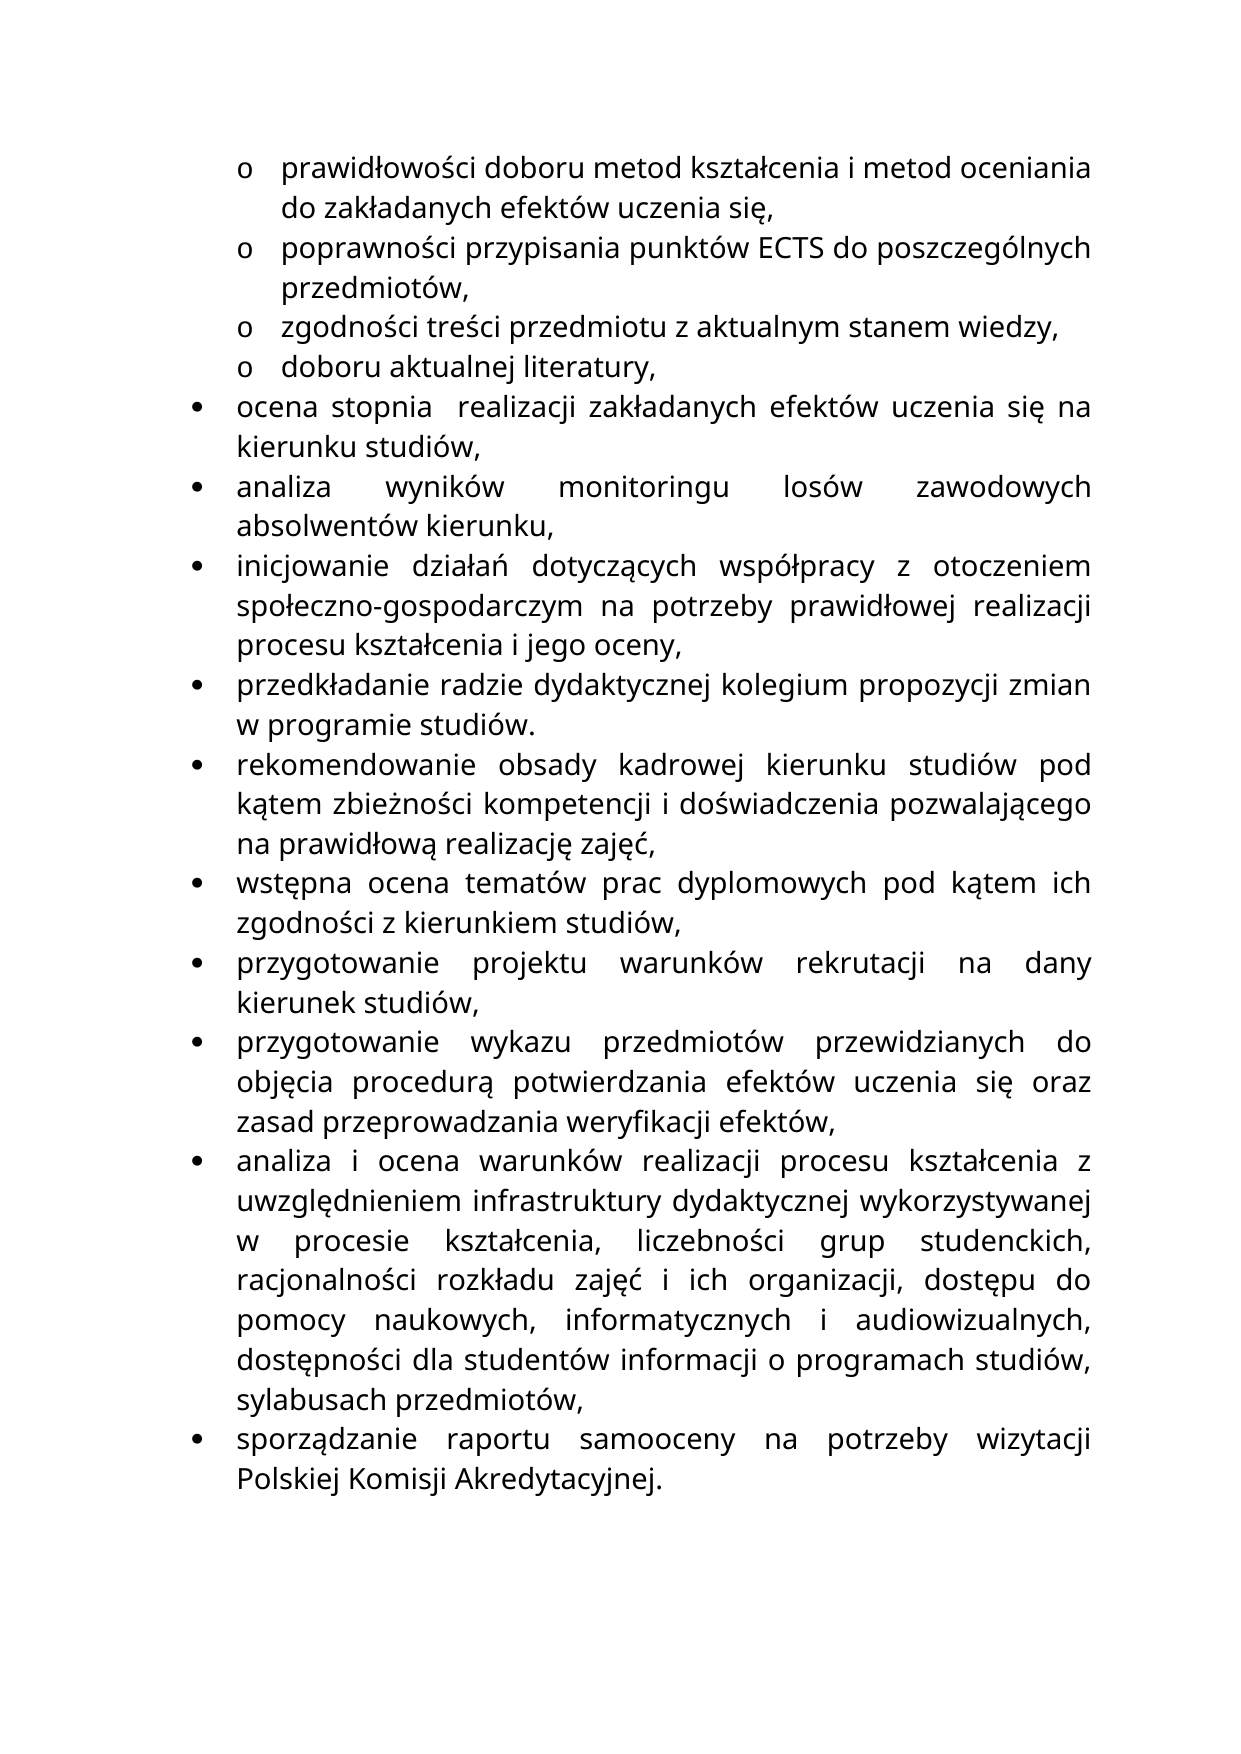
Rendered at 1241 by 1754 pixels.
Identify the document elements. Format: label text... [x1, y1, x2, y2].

list zgodności treści przedmiotu z aktualnym stanem wiedzy, [236, 307, 1093, 347]
list przedkładanie radzie dydaktycznej kolegium propozycji zmian w programie studiów. [192, 664, 1093, 744]
list ocena stopnia realizacji zakładanych efektów uczenia się na kierunku studiów, [192, 387, 1093, 466]
list przygotowanie projektu warunków rekrutacji na dany kierunek studiów, [192, 942, 1093, 1022]
list analiza i ocena warunków realizacji procesu kształcenia z uwzględnieniem infrastruktury dydaktycznej wykorzystywanej w procesie kształcenia, liczebności grup studenckich, racjonalności rozkładu zajęć i ich organizacji, dostępu do pomocy naukowych, informatycznych i audiowizualnych, dostępności dla studentów informacji o programach studiów, sylabusach przedmiotów, [192, 1141, 1093, 1418]
list wstępna ocena tematów prac dyplomowych pod kątem ich zgodności z kierunkiem studiów, [192, 863, 1093, 942]
list inicjowanie działań dotyczących współpracy z otoczeniem społeczno-gospodarczym na potrzeby prawidłowej realizacji procesu kształcenia i jego oceny, [192, 545, 1093, 664]
list sporządzanie raportu samooceny na potrzeby wizytacji Polskiej Komisji Akredytacyjnej. [192, 1418, 1093, 1498]
list doboru aktualnej literatury, [236, 347, 1093, 387]
list prawidłowości doboru metod kształcenia i metod oceniania do zakładanych efektów uczenia się, [236, 148, 1093, 227]
list rekomendowanie obsady kadrowej kierunku studiów pod kątem zbieżności kompetencji i doświadczenia pozwalającego na prawidłową realizację zajęć, [192, 744, 1093, 863]
list analiza wyników monitoringu losów zawodowych absolwentów kierunku, [192, 466, 1093, 545]
list poprawności przypisania punktów ECTS do poszczególnych przedmiotów, [236, 227, 1093, 307]
list przygotowanie wykazu przedmiotów przewidzianych do objęcia procedurą potwierdzania efektów uczenia się oraz zasad przeprowadzania weryfikacji efektów, [192, 1022, 1093, 1141]
